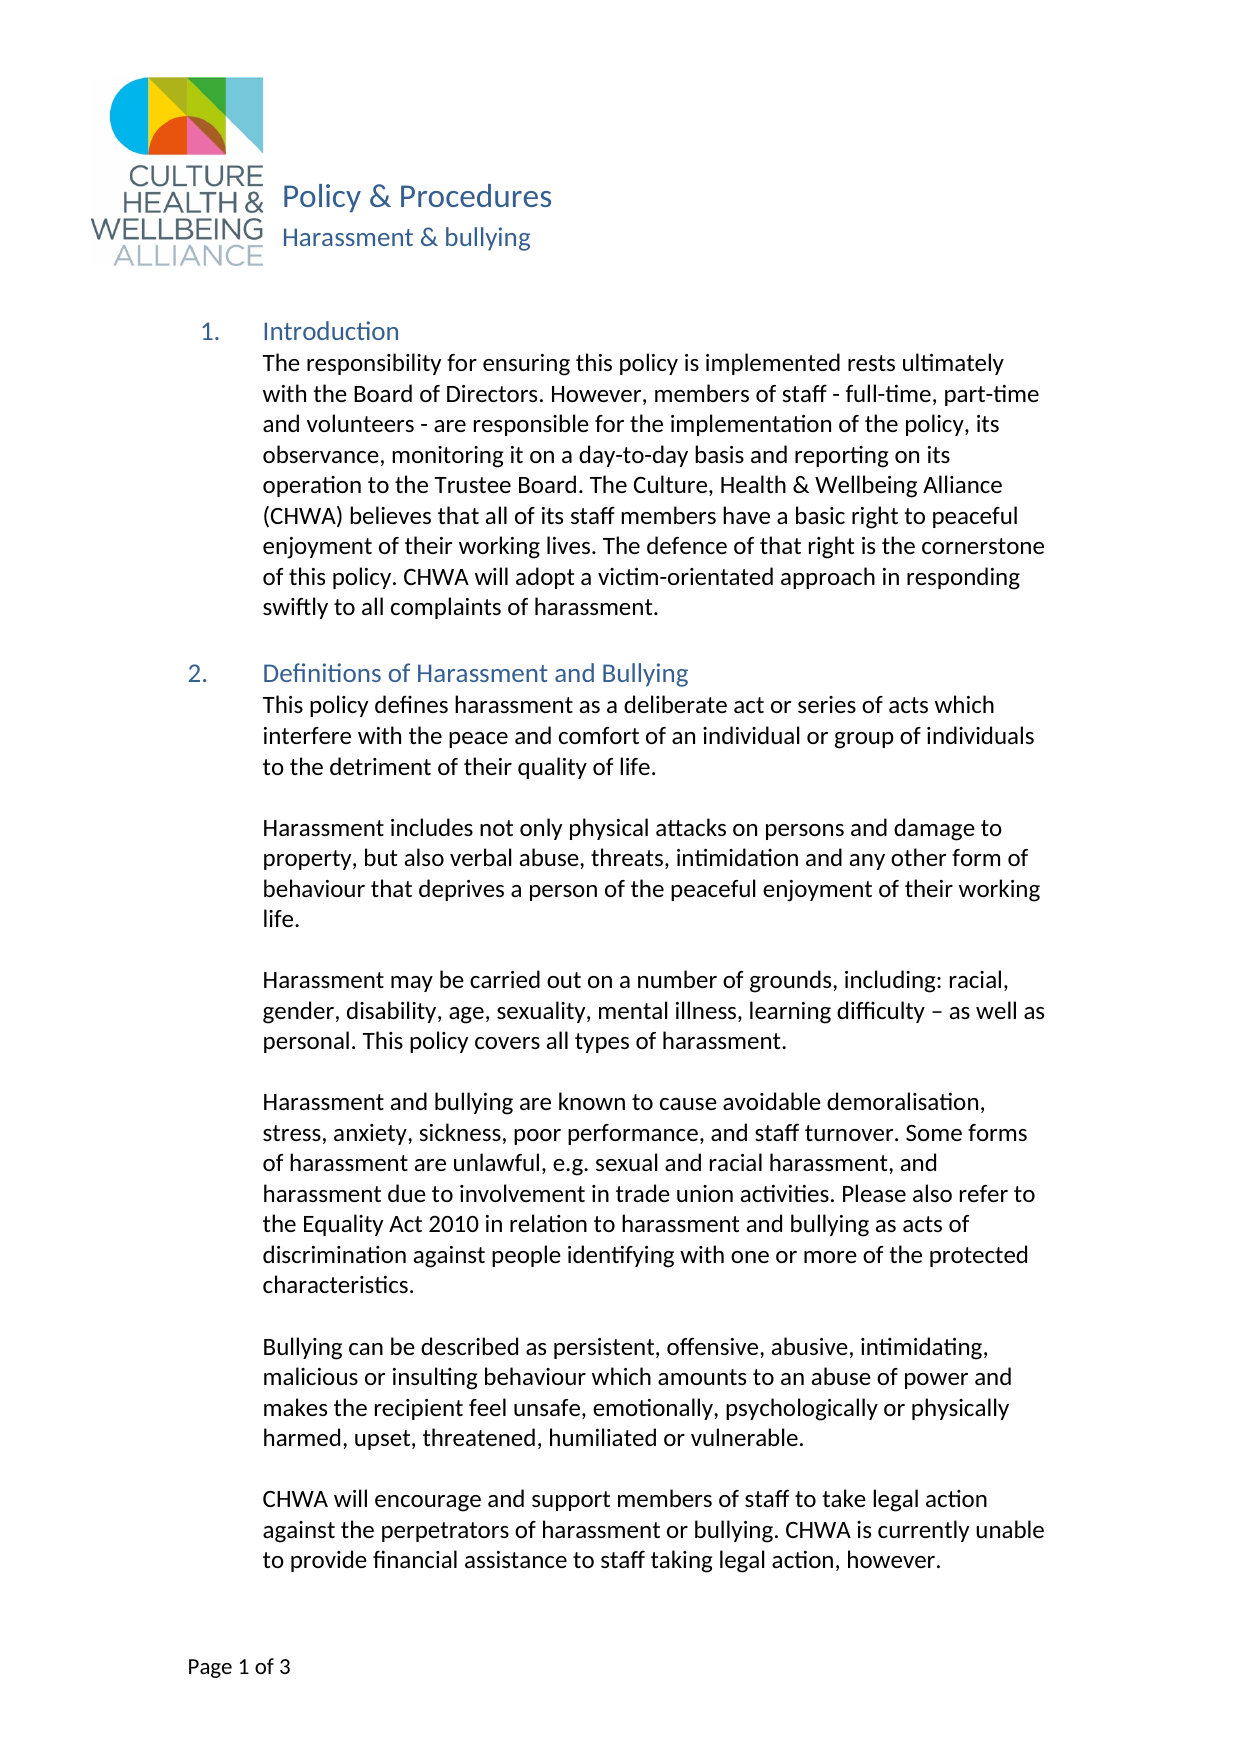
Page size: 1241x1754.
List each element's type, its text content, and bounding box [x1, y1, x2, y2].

subtitle 2. Definitions of Harassment and Bullying [187, 657, 1053, 690]
text Harassment may be carried out on a number of grounds, including: racial, gender, disability, age, sexuality, mental illness, learning difficulty – as well as personal. This policy covers all types of harassment. [262, 964, 1053, 1056]
text The responsibility for ensuring this policy is implemented rests ultimately with the Board of Directors. However, members of staff - full-time, part-time and volunteers - are responsible for the implementation of the policy, its observance, monitoring it on a day-to-day basis and reporting on its operation to the Trustee Board. The Culture, Health & Wellbeing Alliance (CHWA) believes that all of its staff members have a basic right to peaceful enjoyment of their working lives. The defence of that right is the cornerstone of this policy. CHWA will adopt a victim-orientated approach in responding swiftly to all complaints of harassment. [262, 347, 1053, 622]
subtitle 1. Introduction [187, 314, 1053, 347]
text Harassment and bullying are known to cause avoidable demoralisation, stress, anxiety, sickness, poor performance, and staff turnover. Some forms of harassment are unlawful, e.g. sexual and racial harassment, and harassment due to involvement in trade union activities. Please also refer to the Equality Act 2010 in relation to harassment and bullying as acts of discrimination against people identifying with one or more of the protected characteristics. [262, 1086, 1053, 1300]
subtitle Harassment & bullying [264, 220, 1053, 253]
subtitle Policy & Procedures [264, 175, 1053, 216]
text Bullying can be described as persistent, offensive, abusive, intimidating, malicious or insulting behaviour which amounts to an abuse of power and makes the recipient feel unsafe, emotionally, psychologically or physically harmed, upset, threatened, humiliated or vulnerable. [262, 1331, 1053, 1453]
text CHWA will encourage and support members of staff to take legal action against the perpetrators of harassment or bullying. CHWA is currently unable to provide financial assistance to staff taking legal action, however. [262, 1483, 1053, 1575]
text This policy defines harassment as a deliberate act or series of acts which interfere with the peace and comfort of an individual or group of individuals to the detriment of their quality of life. [262, 690, 1053, 781]
picture [91, 77, 264, 266]
text Harassment includes not only physical attacks on persons and damage to property, but also verbal abuse, threats, intimidation and any other form of behaviour that deprives a person of the peaceful enjoyment of their working life. [262, 812, 1053, 934]
